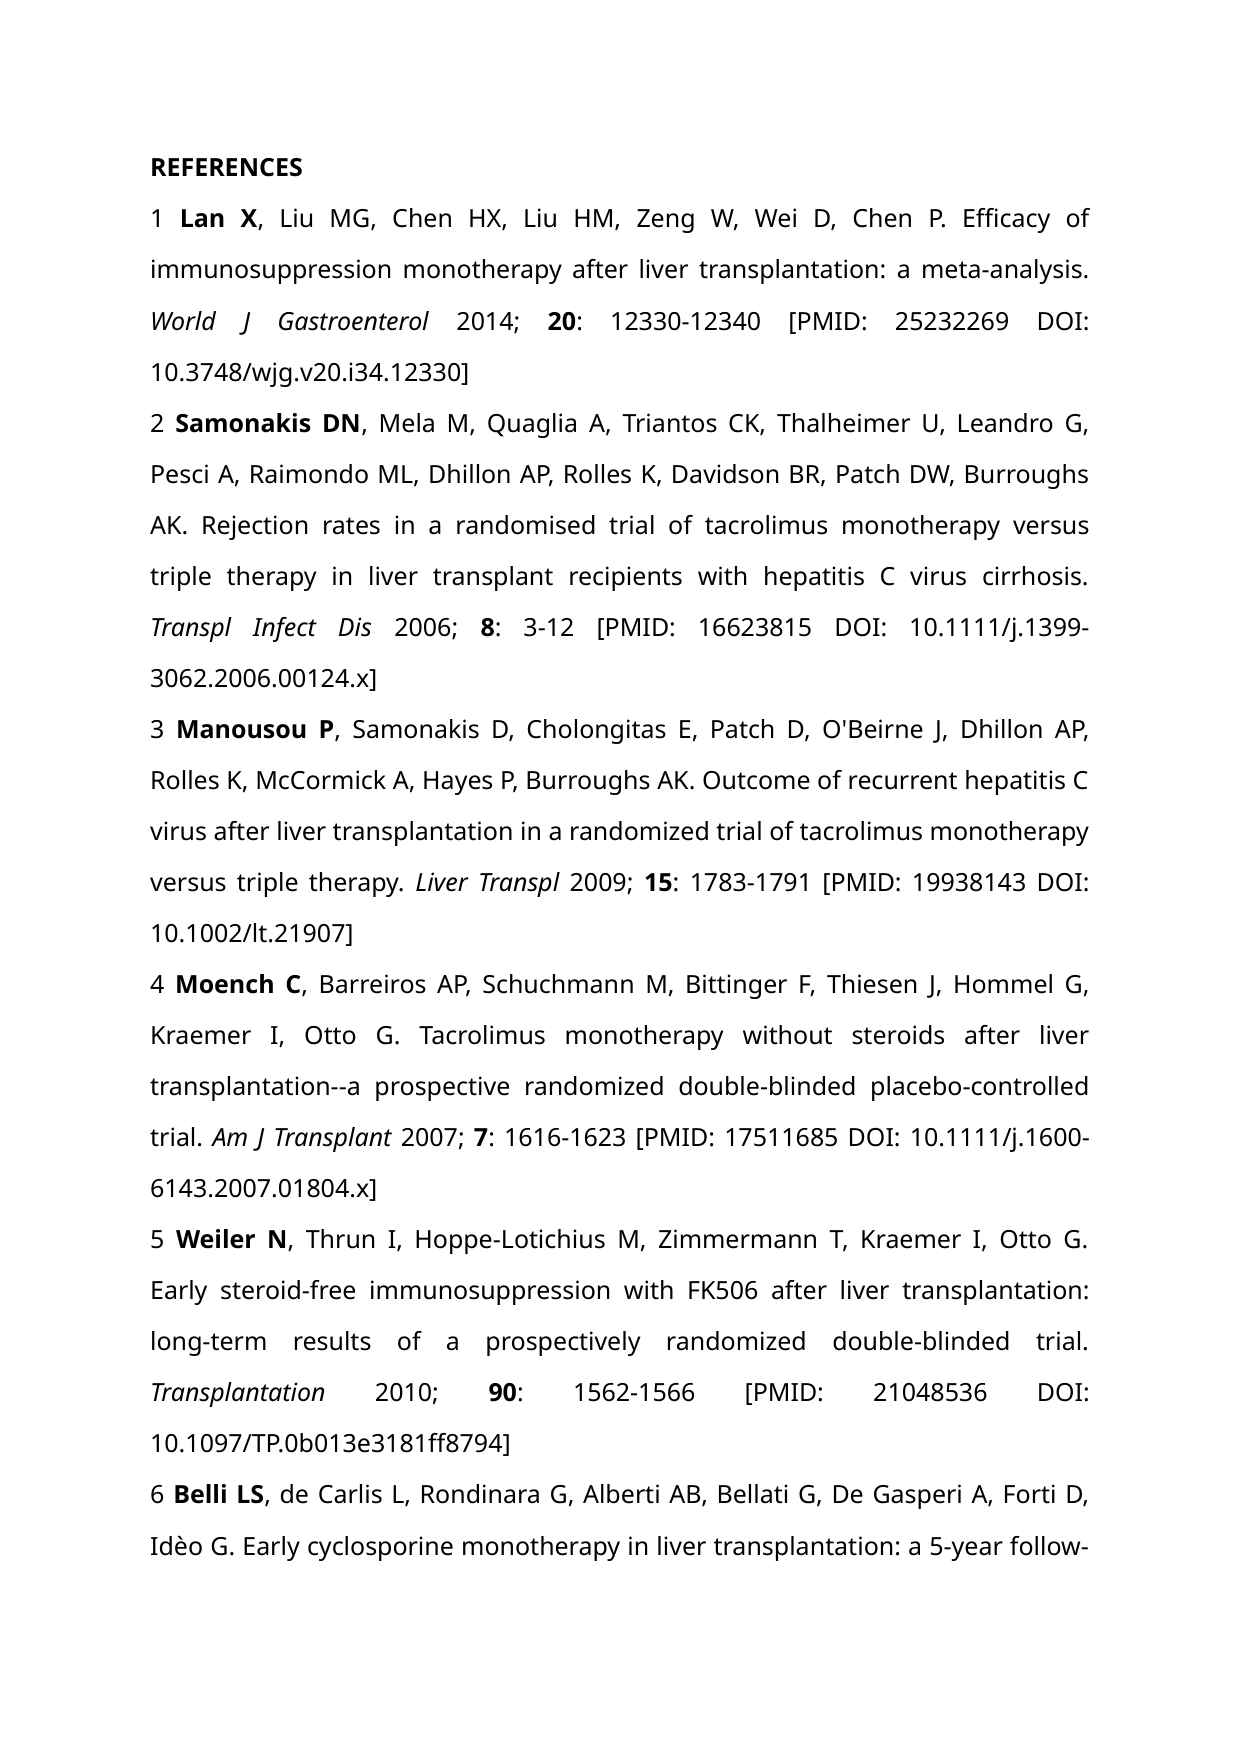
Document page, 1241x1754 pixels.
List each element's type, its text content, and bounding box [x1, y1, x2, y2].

text 1 Lan X, Liu MG, Chen HX, Liu HM, Zeng W, Wei D, Chen P. Efficacy of immunosuppression monotherapy after liver transplantation: a meta-analysis. World J Gastroenterol 2014; 20: 12330-12340 [PMID: 25232269 DOI: 10.3748/wjg.v20.i34.12330] [150, 201, 1090, 388]
text 5 Weiler N, Thrun I, Hoppe-Lotichius M, Zimmermann T, Kraemer I, Otto G. Early steroid-free immunosuppression with FK506 after liver transplantation: long-term results of a prospectively randomized double-blinded trial. Transplantation 2010; 90: 1562-1566 [PMID: 21048536 DOI: 10.1097/TP.0b013e3181ff8794] [150, 1222, 1090, 1460]
text REFERENCES [150, 150, 1090, 184]
text 2 Samonakis DN, Mela M, Quaglia A, Triantos CK, Thalheimer U, Leandro G, Pesci A, Raimondo ML, Dhillon AP, Rolles K, Davidson BR, Patch DW, Burroughs AK. Rejection rates in a randomised trial of tacrolimus monotherapy versus triple therapy in liver transplant recipients with hepatitis C virus cirrhosis. Transpl Infect Dis 2006; 8: 3-12 [PMID: 16623815 DOI: 10.1111/j.1399-3062.2006.00124.x] [150, 405, 1090, 694]
text 3 Manousou P, Samonakis D, Cholongitas E, Patch D, O'Beirne J, Dhillon AP, Rolles K, McCormick A, Hayes P, Burroughs AK. Outcome of recurrent hepatitis C virus after liver transplantation in a randomized trial of tacrolimus monotherapy versus triple therapy. Liver Transpl 2009; 15: 1783-1791 [PMID: 19938143 DOI: 10.1002/lt.21907] [150, 711, 1090, 950]
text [150, 1477, 1090, 1562]
text 4 Moench C, Barreiros AP, Schuchmann M, Bittinger F, Thiesen J, Hommel G, Kraemer I, Otto G. Tacrolimus monotherapy without steroids after liver transplantation--a prospective randomized double-blinded placebo-controlled trial. Am J Transplant 2007; 7: 1616-1623 [PMID: 17511685 DOI: 10.1111/j.1600-6143.2007.01804.x] [150, 967, 1090, 1205]
